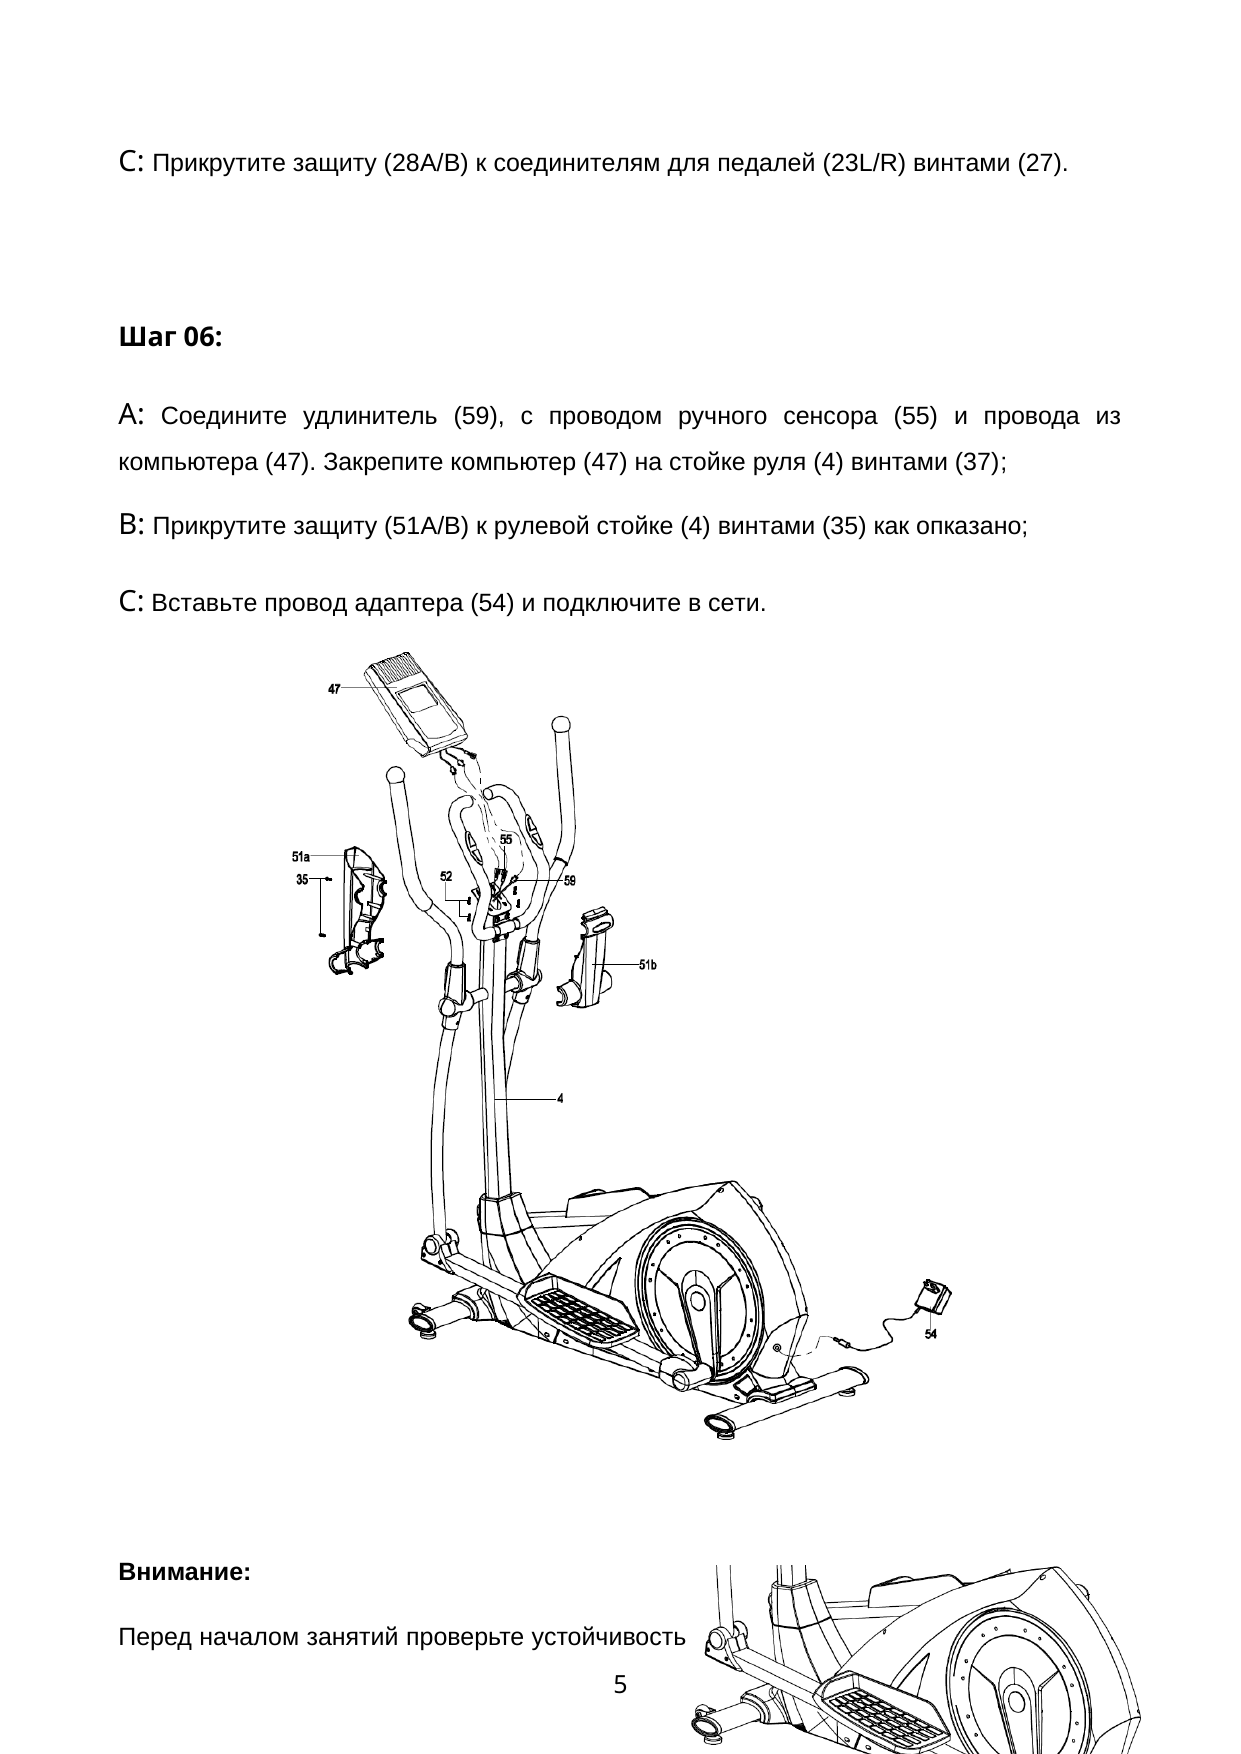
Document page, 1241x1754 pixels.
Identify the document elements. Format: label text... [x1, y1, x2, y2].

text A: Соедините удлинитель (59), с проводом ручного сенсора (55) и провода из компьютера (47). Закрепите компьютер (47) на стойке руля (4) винтами (37); [118, 380, 1122, 478]
text Перед началом занятий проверьте устойчивость тренажера; [118, 1620, 686, 1653]
text C: Вставьте провод адаптера (54) и подключите в сети. [118, 568, 1122, 633]
text Внимание: [118, 1555, 1122, 1588]
text B: Прикрутите защиту (/B) к рулевой стойке (4) винтами (35) как опказано; [118, 490, 1122, 555]
text Шаг 06: [118, 303, 1122, 368]
text C: Прикрутите защиту (/B) к соединителям для педалей (/R) винтами (27). [118, 128, 1122, 193]
